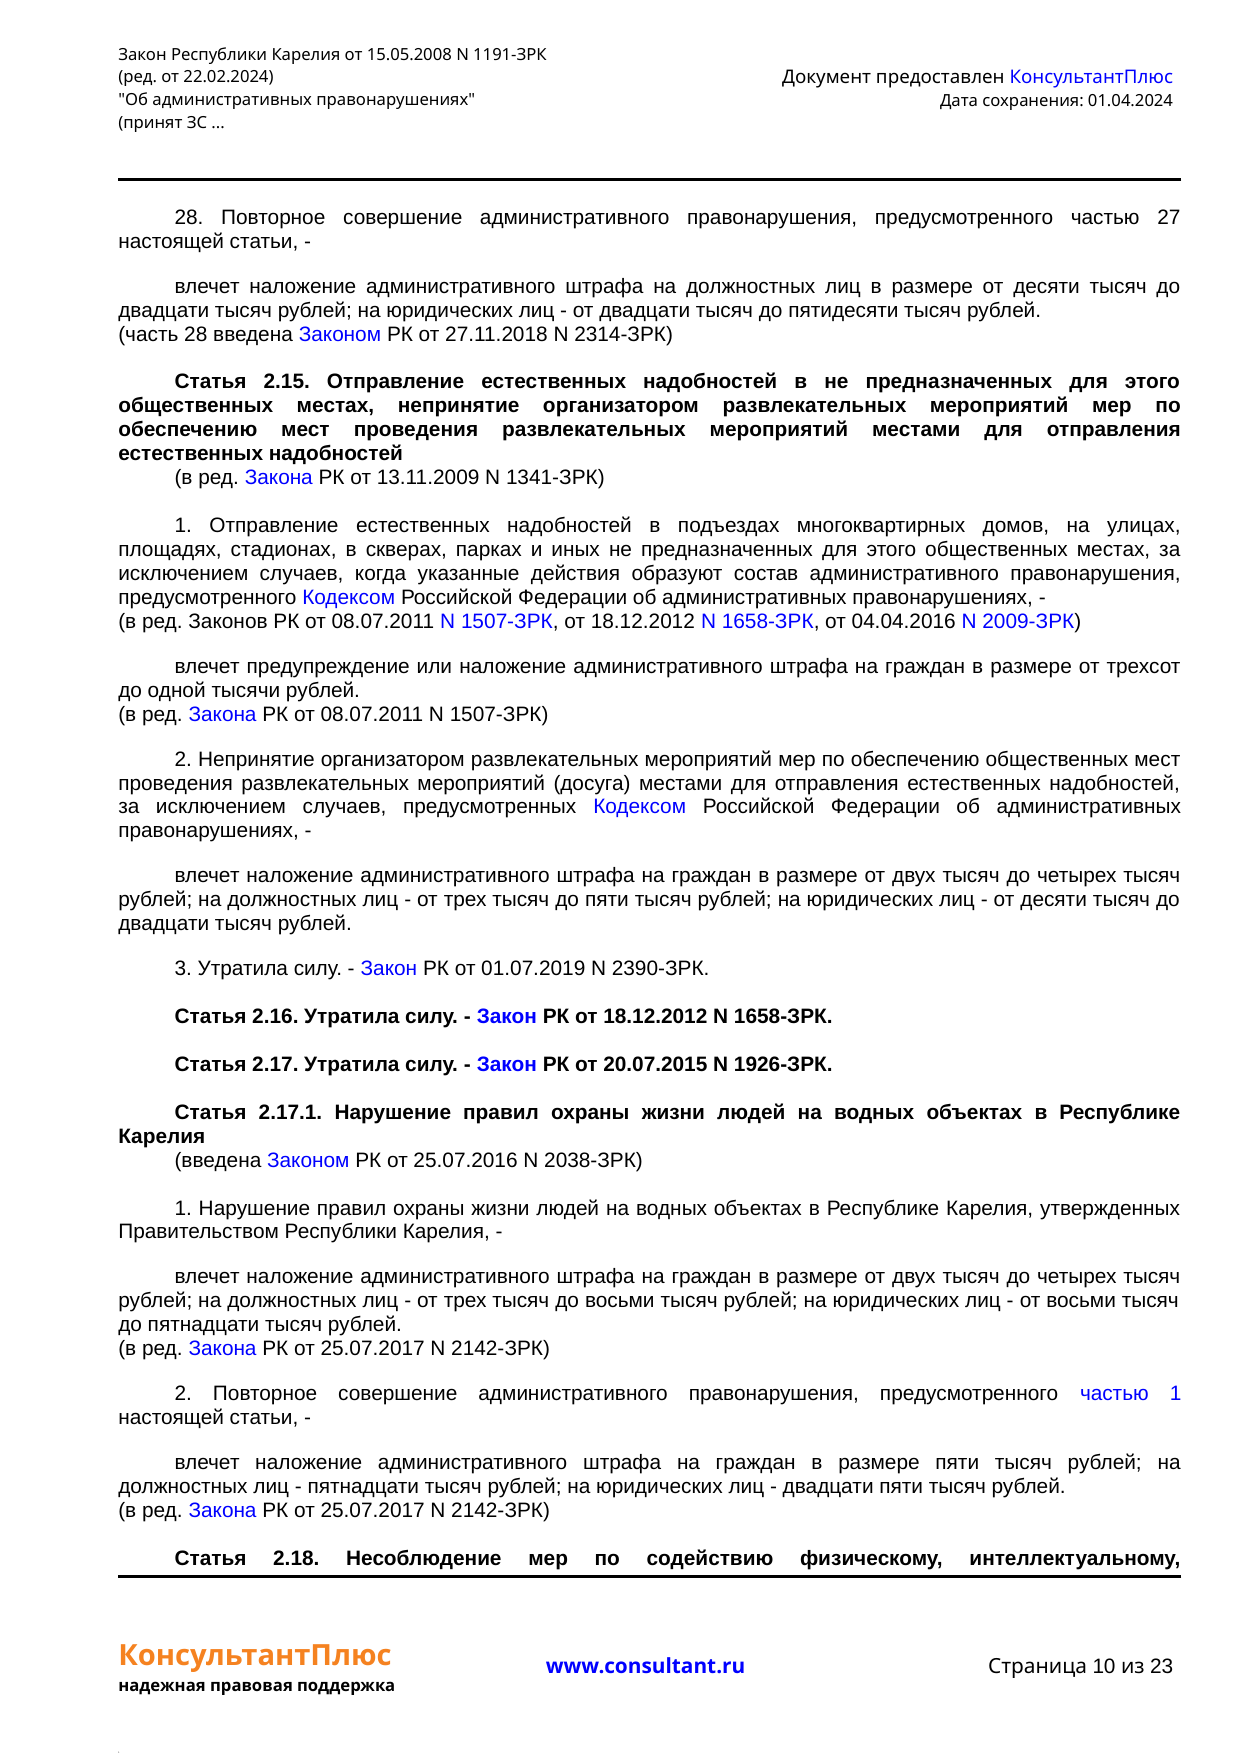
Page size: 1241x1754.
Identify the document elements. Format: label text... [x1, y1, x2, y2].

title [118, 1545, 1181, 1569]
text влечет предупреждение или наложение административного штрафа на граждан в размере от трехсот до одной тысячи рублей. [118, 654, 1181, 702]
text (в ред. Закона РК от 08.07.2011 N 1507-ЗРК) [118, 702, 1181, 726]
text 2. Повторное совершение административного правонарушения, предусмотренного частью 1 настоящей статьи, - [118, 1381, 1181, 1429]
title Статья 2.17.1. Нарушение правил охраны жизни людей на водных объектах в Республике Карелия [118, 1099, 1181, 1147]
text 2. Непринятие организатором развлекательных мероприятий мер по обеспечению общественных мест проведения развлекательных мероприятий (досуга) местами для отправления естественных надобностей, за исключением случаев, предусмотренных Кодексом Российской Федерации об административных правонарушениях, - [118, 746, 1181, 842]
title Статья 2.17. Утратила силу. - Закон РК от 20.07.2015 N 1926-ЗРК. [118, 1052, 1181, 1076]
text 3. Утратила силу. - Закон РК от 01.07.2019 N 2390-ЗРК. [118, 956, 1181, 980]
title Статья 2.15. Отправление естественных надобностей в не предназначенных для этого общественных местах, непринятие организатором развлекательных мероприятий мер по обеспечению мест проведения развлекательных мероприятий местами для отправления естественных надобностей [118, 369, 1181, 465]
text 1. Нарушение правил охраны жизни людей на водных объектах в Республике Карелия, утвержденных Правительством Республики Карелия, - [118, 1195, 1181, 1243]
text влечет наложение административного штрафа на граждан в размере пяти тысяч рублей; на должностных лиц - пятнадцати тысяч рублей; на юридических лиц - двадцати пяти тысяч рублей. [118, 1449, 1181, 1497]
text 28. Повторное совершение административного правонарушения, предусмотренного частью 27 настоящей статьи, - [118, 205, 1181, 253]
text (в ред. Закона РК от 13.11.2009 N 1341-ЗРК) [118, 465, 1181, 489]
text (в ред. Законов РК от 08.07.2011 N 1507-ЗРК, от 18.12.2012 N 1658-ЗРК, от 04.04.2016 N 2009-ЗРК) [118, 609, 1181, 633]
text влечет наложение административного штрафа на должностных лиц в размере от десяти тысяч до двадцати тысяч рублей; на юридических лиц - от двадцати тысяч до пятидесяти тысяч рублей. [118, 273, 1181, 321]
title Статья 2.16. Утратила силу. - Закон РК от 18.12.2012 N 1658-ЗРК. [118, 1004, 1181, 1028]
text 1. Отправление естественных надобностей в подъездах многоквартирных домов, на улицах, площадях, стадионах, в скверах, парках и иных не предназначенных для этого общественных местах, за исключением случаев, когда указанные действия образуют состав административного правонарушения, предусмотренного Кодексом Российской Федерации об административных правонарушениях, - [118, 513, 1181, 609]
text (часть 28 введена Законом РК от 27.11.2018 N 2314-ЗРК) [118, 321, 1181, 345]
text влечет наложение административного штрафа на граждан в размере от двух тысяч до четырех тысяч рублей; на должностных лиц - от трех тысяч до пяти тысяч рублей; на юридических лиц - от десяти тысяч до двадцати тысяч рублей. [118, 863, 1181, 935]
text (в ред. Закона РК от 25.07.2017 N 2142-ЗРК) [118, 1497, 1181, 1521]
text (введена Законом РК от 25.07.2016 N 2038-ЗРК) [118, 1147, 1181, 1171]
text влечет наложение административного штрафа на граждан в размере от двух тысяч до четырех тысяч рублей; на должностных лиц - от трех тысяч до восьми тысяч рублей; на юридических лиц - от восьми тысяч до пятнадцати тысяч рублей. [118, 1264, 1181, 1336]
text (в ред. Закона РК от 25.07.2017 N 2142-ЗРК) [118, 1336, 1181, 1360]
